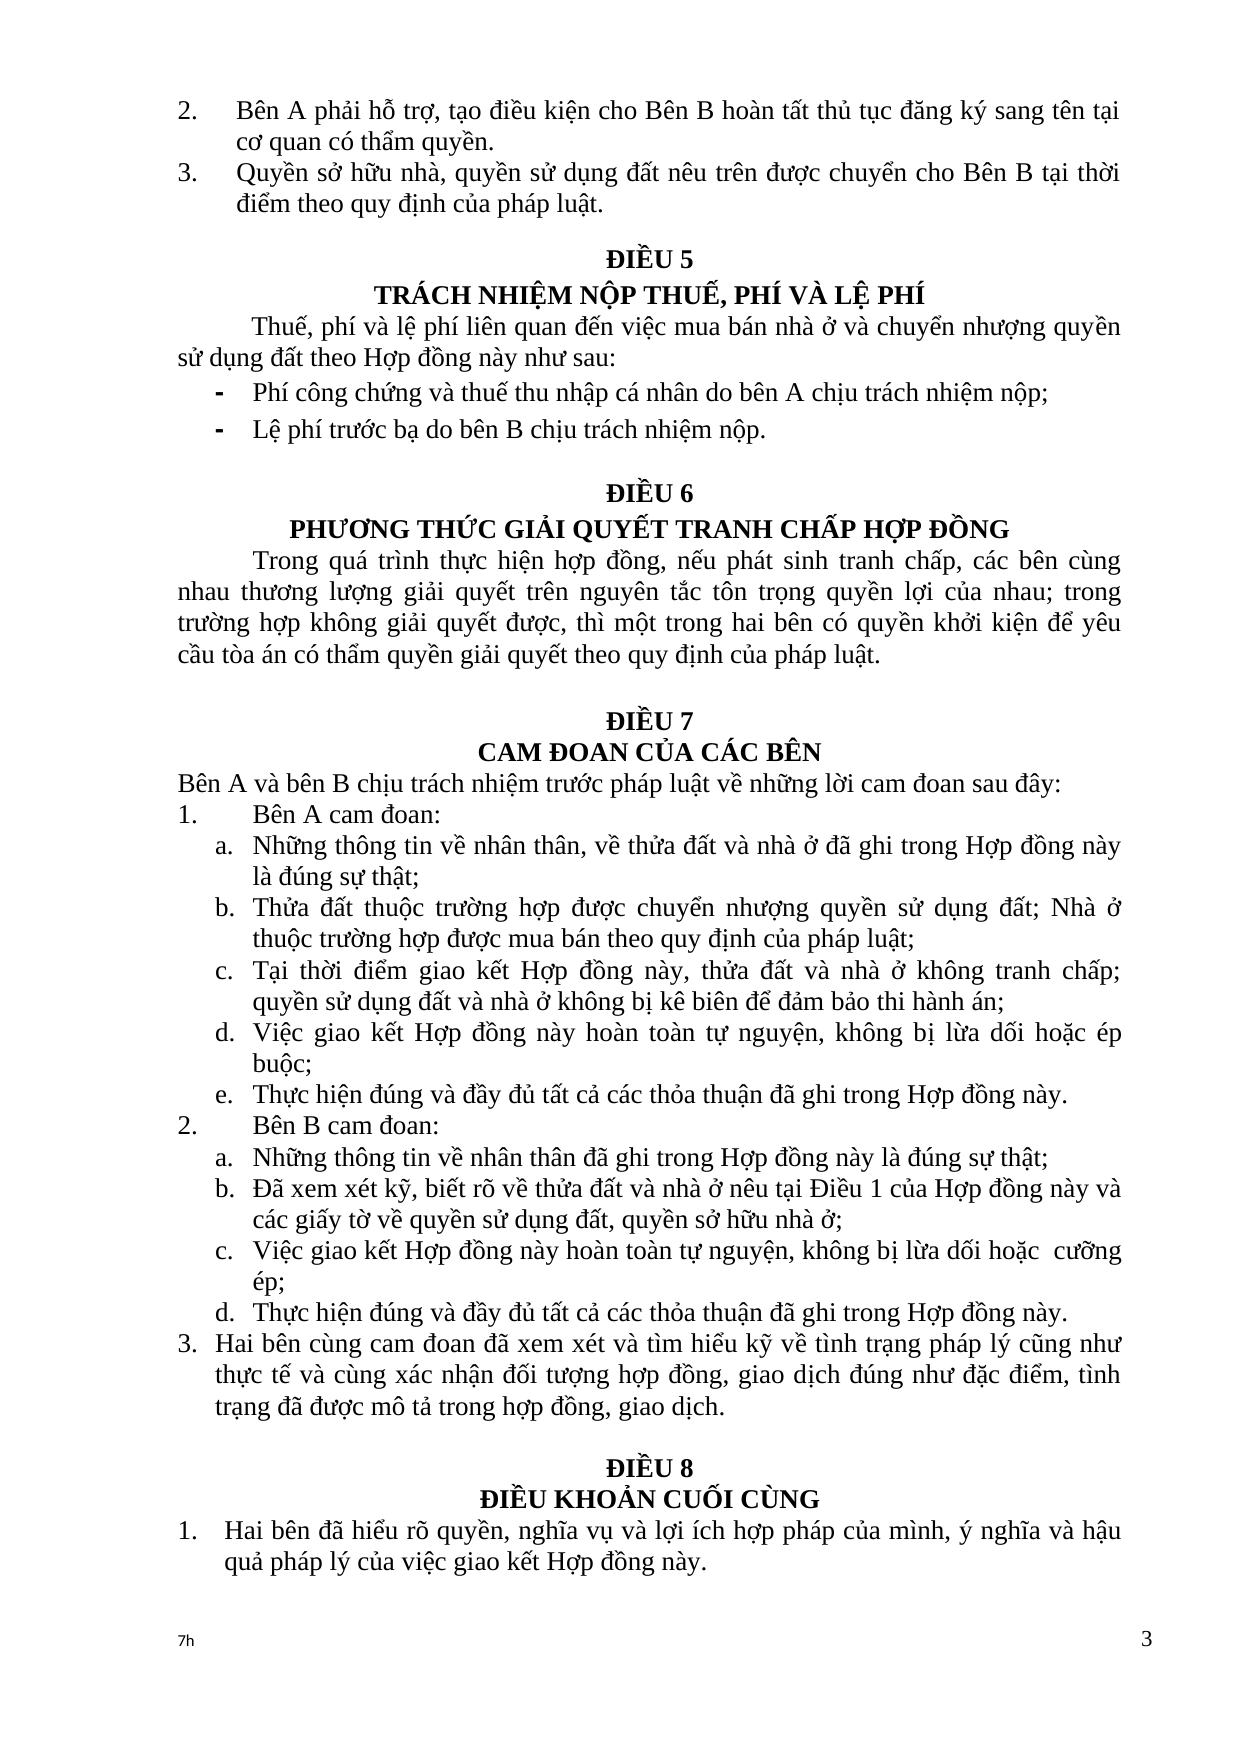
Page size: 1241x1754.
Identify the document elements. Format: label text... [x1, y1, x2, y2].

text ĐIỀU 7 [177, 704, 1122, 736]
text Trong quá trình thực hiện hợp đồng, nếu phát sinh tranh chấp, các bên cùng nhau thương lượng giải quyết trên nguyên tắc tôn trọng quyền lợi của nhau; trong trường hợp không giải quyết được, thì một trong hai bên có quyền khởi kiện để yêu cầu tòa án có thẩm quyền giải quyết theo quy định của pháp luật. [177, 544, 1122, 669]
list Những thông tin về nhân thân đã ghi trong Hợp đồng này là đúng sự thật; [215, 1141, 1122, 1172]
list Quyền sở hữu nhà, quyền sử dụng đất nêu trên được chuyển cho Bên B tại thời điểm theo quy định của pháp luật. [177, 156, 1122, 218]
text ĐIỀU 8 [177, 1452, 1122, 1483]
text ĐIỀU KHOẢN CUỐI CÙNG [177, 1483, 1122, 1514]
list Việc giao kết Hợp đồng này hoàn toàn tự nguyện, không bị lừa dối hoặc ép buộc; [215, 1016, 1122, 1078]
text PHƯƠNG THỨC GIẢI QUYẾT TRANH CHẤP HỢP ĐỒNG [177, 513, 1122, 544]
text ĐIỀU 5 [177, 243, 1122, 274]
text Thuế, phí và lệ phí liên quan đến việc mua bán nhà ở và chuyển nhượng quyền sử dụng đất theo Hợp đồng này như sau: [177, 310, 1122, 372]
text TRÁCH NHIỆM NỘP THUẾ, PHÍ VÀ LỆ PHÍ [177, 279, 1122, 310]
list Đã xem xét kỹ, biết rõ về thửa đất và nhà ở nêu tại Điều 1 của Hợp đồng này và các giấy tờ về quyền sử dụng đất, quyền sở hữu nhà ở; [215, 1172, 1122, 1234]
list Thực hiện đúng và đầy đủ tất cả các thỏa thuận đã ghi trong Hợp đồng này. [215, 1078, 1122, 1109]
text ĐIỀU 6 [177, 477, 1122, 508]
list Tại thời điểm giao kết Hợp đồng này, thửa đất và nhà ở không tranh chấp; quyền sử dụng đất và nhà ở không bị kê biên để đảm bảo thi hành án; [215, 954, 1122, 1016]
list Lệ phí trước bạ do bên B chịu trách nhiệm nộp. [215, 409, 1122, 446]
text 1. Bên A cam đoan: [177, 798, 1122, 829]
list 3. Hai bên cùng cam đoan đã xem xét và tìm hiểu kỹ về tình trạng pháp lý cũng như thực tế và cùng xác nhận đối tượng hợp đồng, giao dịch đúng như đặc điểm, tình trạng đã được mô tả trong hợp đồng, giao dịch. [177, 1327, 1122, 1421]
list Bên A phải hỗ trợ, tạo điều kiện cho Bên B hoàn tất thủ tục đăng ký sang tên tại cơ quan có thẩm quyền. [177, 94, 1122, 156]
text CAM ĐOAN CỦA CÁC BÊN [177, 736, 1122, 767]
list Thực hiện đúng và đầy đủ tất cả các thỏa thuận đã ghi trong Hợp đồng này. [215, 1296, 1122, 1327]
list Những thông tin về nhân thân, về thửa đất và nhà ở đã ghi trong Hợp đồng này là đúng sự thật; [215, 829, 1122, 891]
text Bên A và bên B chịu trách nhiệm trước pháp luật về những lời cam đoan sau đây: [177, 767, 1122, 798]
list Hai bên đã hiểu rõ quyền, nghĩa vụ và lợi ích hợp pháp của mình, ý nghĩa và hậu quả pháp lý của việc giao kết Hợp đồng này. [177, 1514, 1122, 1577]
list Thửa đất thuộc trường hợp được chuyển nhượng quyền sử dụng đất; Nhà ở thuộc trường hợp được mua bán theo quy định của pháp luật; [215, 891, 1122, 954]
list Phí công chứng và thuế thu nhập cá nhân do bên A chịu trách nhiệm nộp; [215, 372, 1122, 409]
text 2. Bên B cam đoan: [177, 1109, 1122, 1141]
list Việc giao kết Hợp đồng này hoàn toàn tự nguyện, không bị lừa dối hoặc cưỡng ép; [215, 1234, 1122, 1296]
